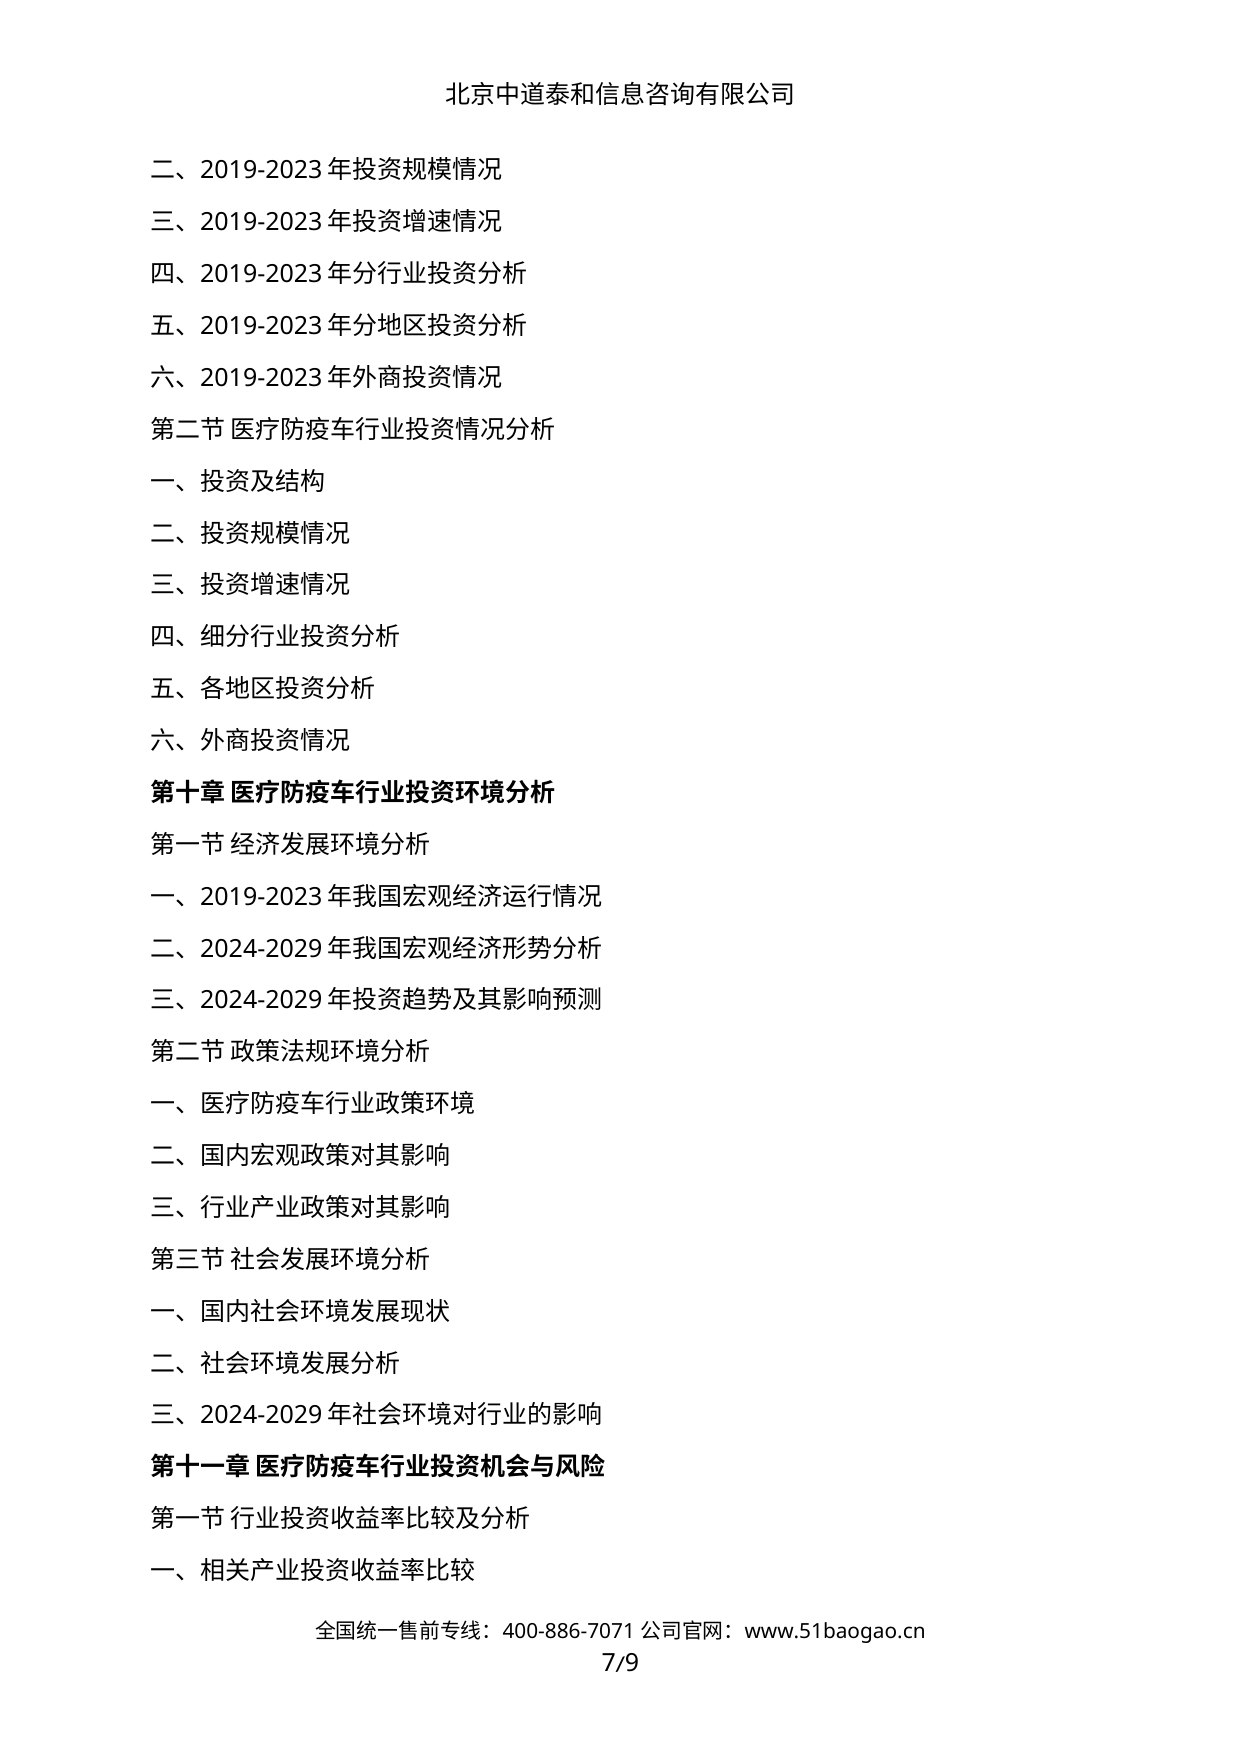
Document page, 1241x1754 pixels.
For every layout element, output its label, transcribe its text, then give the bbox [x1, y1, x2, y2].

text 一、医疗防疫车行业政策环境 [150, 1084, 1090, 1120]
text 一、2019-2023年我国宏观经济运行情况 [150, 876, 1090, 912]
text 二、2024-2029年我国宏观经济形势分析 [150, 928, 1090, 964]
text 六、2019-2023年外商投资情况 [150, 357, 1090, 394]
text 一、投资及结构 [150, 461, 1090, 497]
text 二、国内宏观政策对其影响 [150, 1136, 1090, 1172]
text 第三节 社会发展环境分析 [150, 1239, 1090, 1276]
text 四、细分行业投资分析 [150, 617, 1090, 653]
text 一、相关产业投资收益率比较 [150, 1551, 1090, 1587]
text 第十一章 医疗防疫车行业投资机会与风险 [150, 1447, 1090, 1483]
text 三、2024-2029年社会环境对行业的影响 [150, 1395, 1090, 1431]
text 一、国内社会环境发展现状 [150, 1291, 1090, 1327]
text 第二节 医疗防疫车行业投资情况分析 [150, 409, 1090, 446]
text 第一节 行业投资收益率比较及分析 [150, 1499, 1090, 1535]
text 四、2019-2023年分行业投资分析 [150, 254, 1090, 290]
text 三、2019-2023年投资增速情况 [150, 202, 1090, 238]
text 二、2019-2023年投资规模情况 [150, 150, 1090, 186]
text 二、社会环境发展分析 [150, 1343, 1090, 1379]
text 第一节 经济发展环境分析 [150, 824, 1090, 861]
text 第二节 政策法规环境分析 [150, 1032, 1090, 1068]
text 五、2019-2023年分地区投资分析 [150, 306, 1090, 342]
text 三、行业产业政策对其影响 [150, 1187, 1090, 1224]
text 六、外商投资情况 [150, 721, 1090, 757]
text 第十章 医疗防疫车行业投资环境分析 [150, 772, 1090, 809]
text 二、投资规模情况 [150, 513, 1090, 549]
text 三、2024-2029年投资趋势及其影响预测 [150, 980, 1090, 1016]
text 五、各地区投资分析 [150, 669, 1090, 705]
text 三、投资增速情况 [150, 565, 1090, 601]
